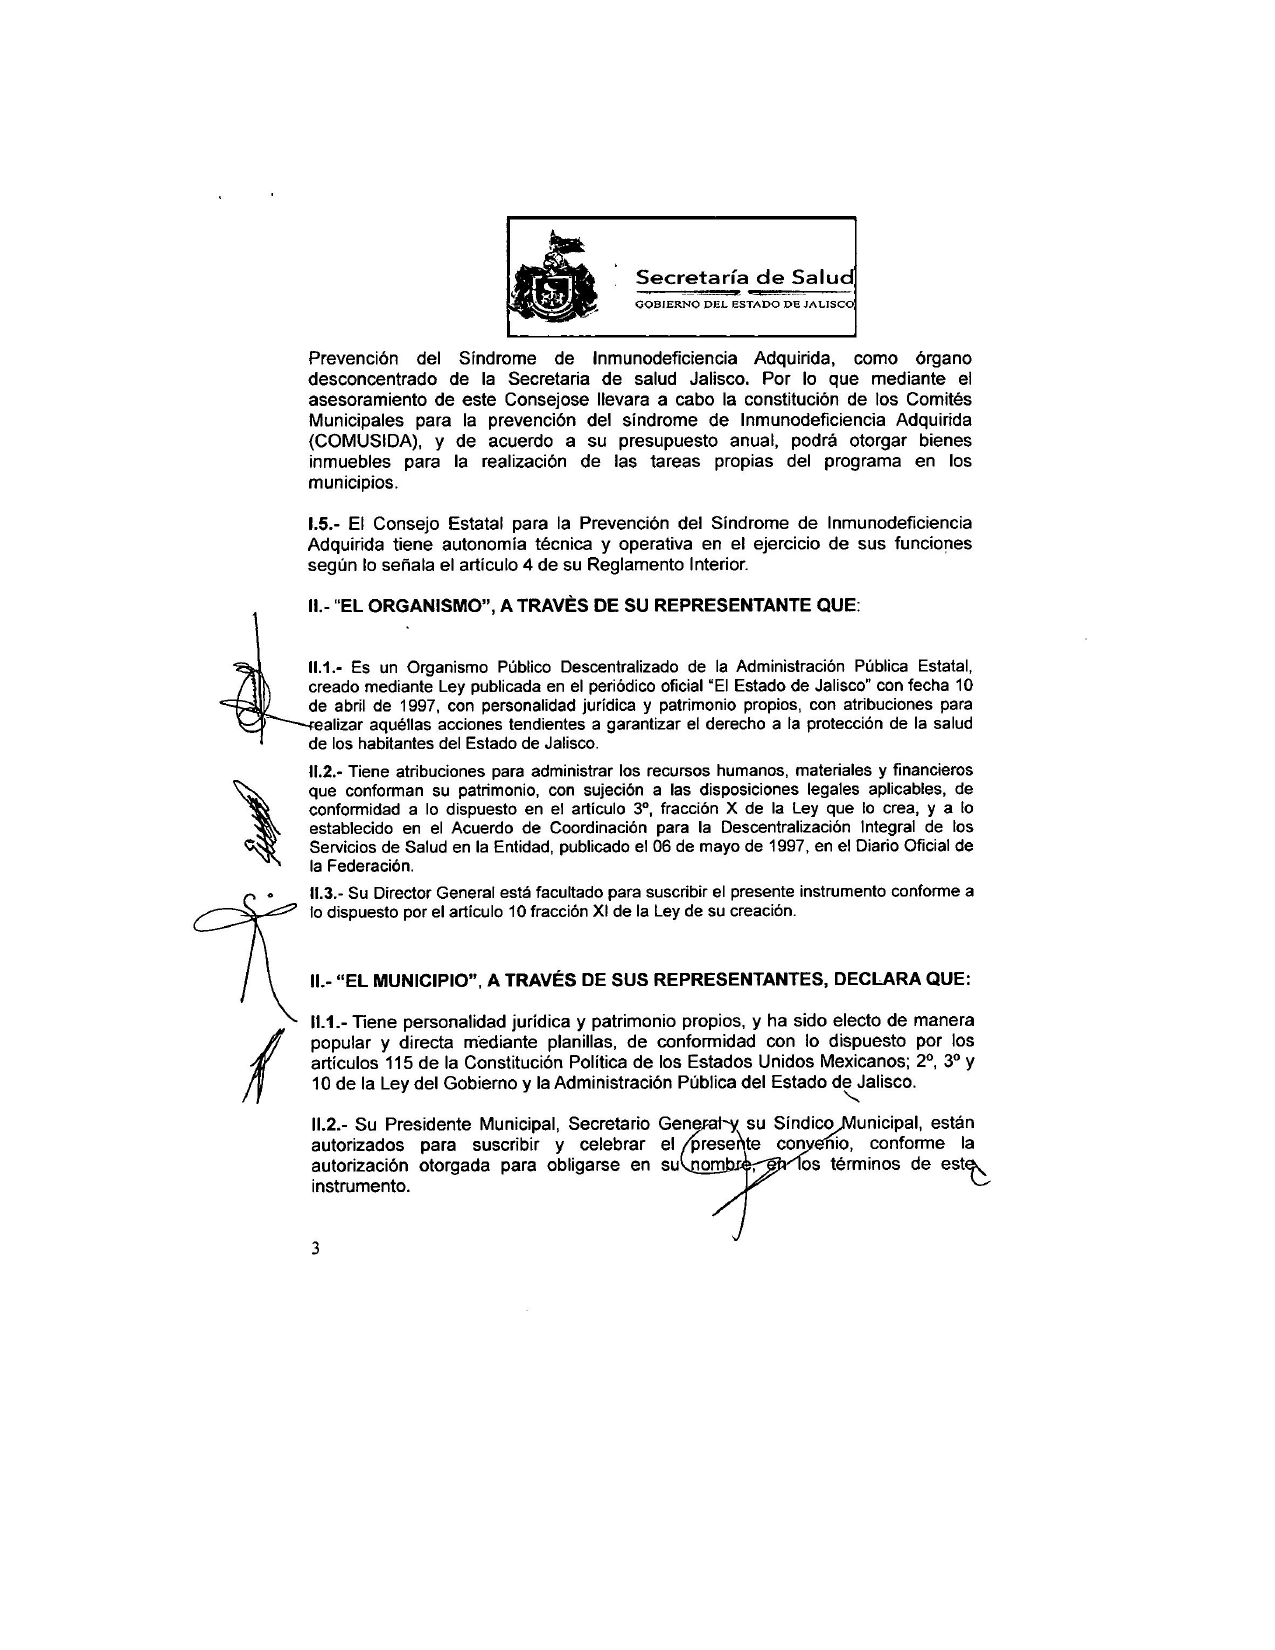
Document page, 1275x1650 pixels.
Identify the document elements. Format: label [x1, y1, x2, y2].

picture [177, 147, 1098, 1330]
